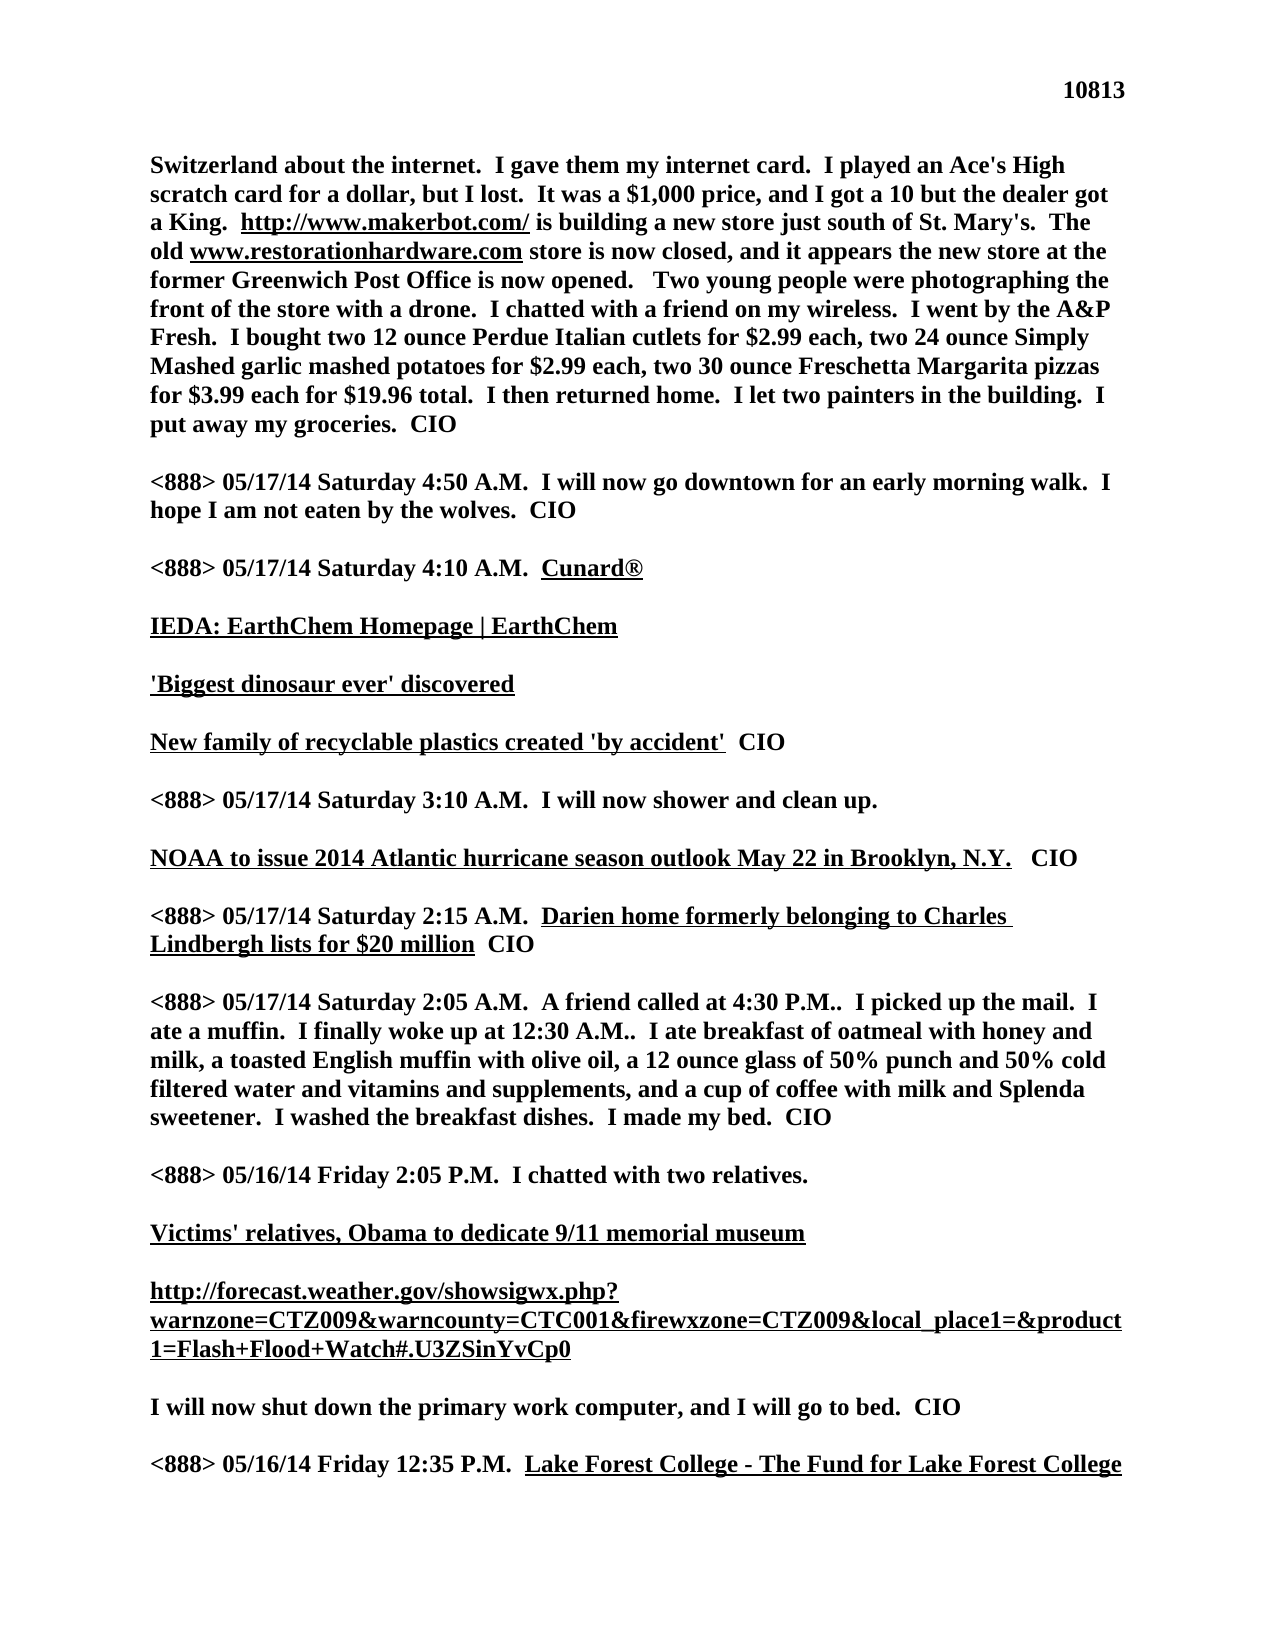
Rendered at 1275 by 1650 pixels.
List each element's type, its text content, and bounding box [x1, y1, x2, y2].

text <888> 05/17/14 Saturday 2:05 A.M. A friend called at 4:30 P.M.. I picked up the mail. I ate a muffin. I finally woke up at 12:30 A.M.. I ate breakfast of oatmeal with honey and milk, a toasted English muffin with olive oil, a 12 ounce glass of 50% punch and 50% cold filtered water and vitamins and supplements, and a cup of coffee with milk and Splenda sweetener. I washed the breakfast dishes. I made my bed. CIO [150, 987, 1125, 1131]
text I will now shut down the primary work computer, and I will go to bed. CIO [150, 1392, 1125, 1420]
text New family of recyclable plastics created 'by accident' CIO [150, 727, 1125, 756]
text IEDA: EarthChem Homepage | EarthChem [150, 611, 1125, 640]
text <888> 05/17/14 Saturday 2:15 A.M. Darien home formerly belonging to Charles Lindbergh lists for $20 million CIO [150, 901, 1125, 958]
text http://forecast.weather.gov/showsigwx.php?warnzone=CTZ009&warncounty=CTC001&firewxzone=CTZ009&local_place1=&product1=Flash+Flood+Watch#.U3ZSinYvCp0 [150, 1276, 1125, 1362]
text <888> 05/16/14 Friday 12:35 P.M. Lake Forest College - The Fund for Lake Forest College [150, 1449, 1125, 1478]
text <888> 05/17/14 Saturday 4:10 A.M. Cunard® [150, 553, 1125, 582]
text <888> 05/17/14 Saturday 3:10 A.M. I will now shower and clean up. [150, 785, 1125, 814]
text <888> 05/17/14 Saturday 4:50 A.M. I will now go downtown for an early morning walk. I hope I am not eaten by the wolves. CIO [150, 467, 1125, 524]
text 'Biggest dinosaur ever' discovered [150, 669, 1125, 698]
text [150, 150, 1125, 437]
text <888> 05/16/14 Friday 2:05 P.M. I chatted with two relatives. [150, 1160, 1125, 1189]
text NOAA to issue 2014 Atlantic hurricane season outlook May 22 in Brooklyn, N.Y. CIO [150, 843, 1125, 872]
text Victims' relatives, Obama to dedicate 9/11 memorial museum [150, 1218, 1125, 1247]
